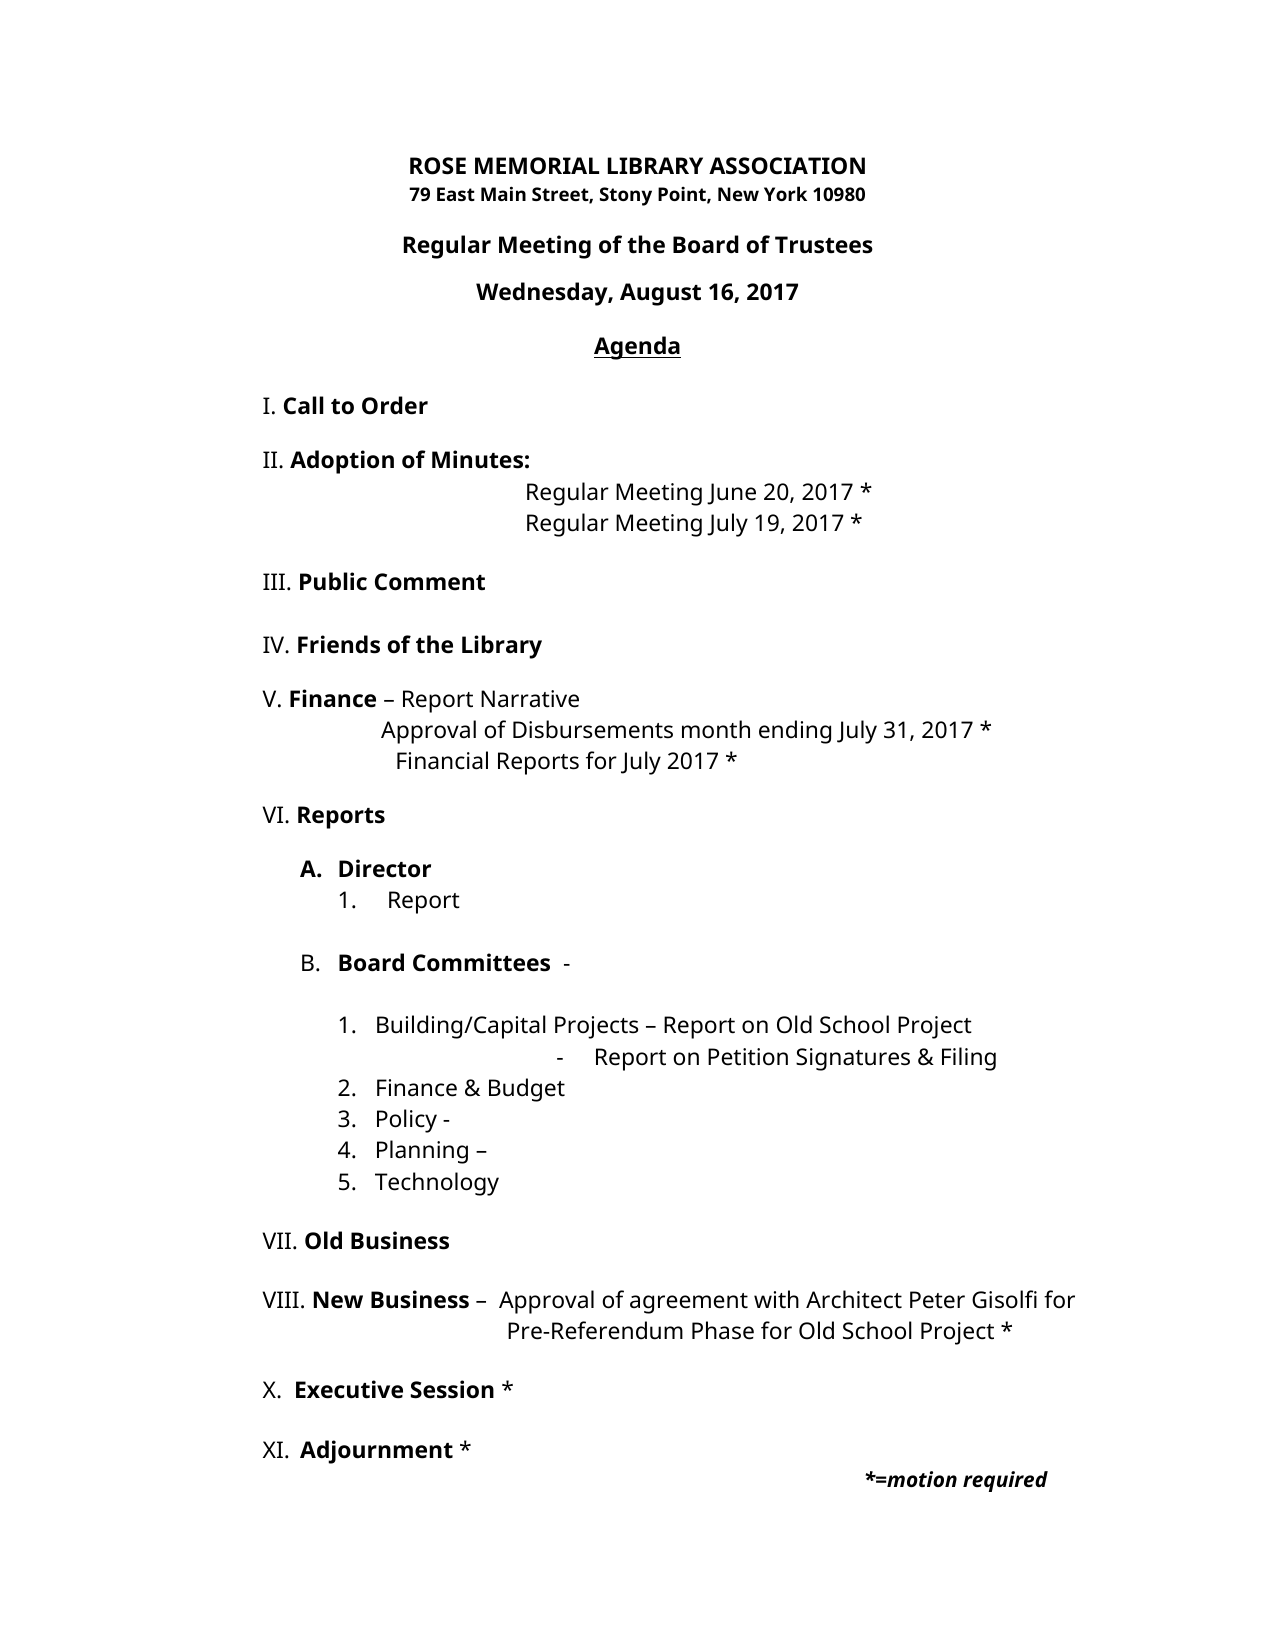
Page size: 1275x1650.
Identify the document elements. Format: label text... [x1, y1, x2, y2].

text Wednesday, August 16, 2017 [150, 276, 1125, 308]
list Director [300, 853, 1125, 884]
text V. Finance – Report Narrative [262, 682, 1125, 714]
text 79 East Main Street, Stony Point, New York 10980 [150, 181, 1125, 207]
list Board Committees - [300, 947, 1125, 978]
text 3. Policy - [337, 1103, 1125, 1134]
text Regular Meeting July 19, 2017 * [262, 507, 1125, 538]
list Report [337, 884, 1125, 915]
text 5. Technology [337, 1165, 1125, 1197]
text II. Adoption of Minutes: [262, 444, 1125, 476]
text VI. Reports [262, 799, 1125, 830]
text VII. Old Business [262, 1225, 1125, 1256]
text I. Call to Order [262, 390, 1125, 422]
list Finance & Budget [337, 1072, 1125, 1103]
text Regular Meeting June 20, 2017 * [262, 476, 1125, 507]
text Agenda [150, 330, 1125, 362]
text IV. Friends of the Library [262, 628, 1125, 660]
list Building/Capital Projects – Report on Old School Project [337, 1009, 1125, 1040]
list Report on Petition Signatures & Filing [556, 1040, 1125, 1072]
text ROSE MEMORIAL LIBRARY ASSOCIATION [150, 150, 1125, 181]
text Approval of Disbursements month ending July 31, 2017 * [262, 714, 1125, 745]
text X. Executive Session * [262, 1374, 1125, 1406]
text XI. Adjournment * [262, 1434, 1125, 1465]
text 4. Planning – [337, 1134, 1125, 1165]
text Financial Reports for July 2017 * [262, 745, 1125, 776]
text Pre-Referendum Phase for Old School Project * [262, 1315, 1125, 1346]
text *=motion required [262, 1465, 1125, 1493]
text Regular Meeting of the Board of Trustees [150, 229, 1125, 261]
text III. Public Comment [262, 566, 1125, 597]
text VIII. New Business – Approval of agreement with Architect Peter Gisolfi for [262, 1284, 1125, 1315]
